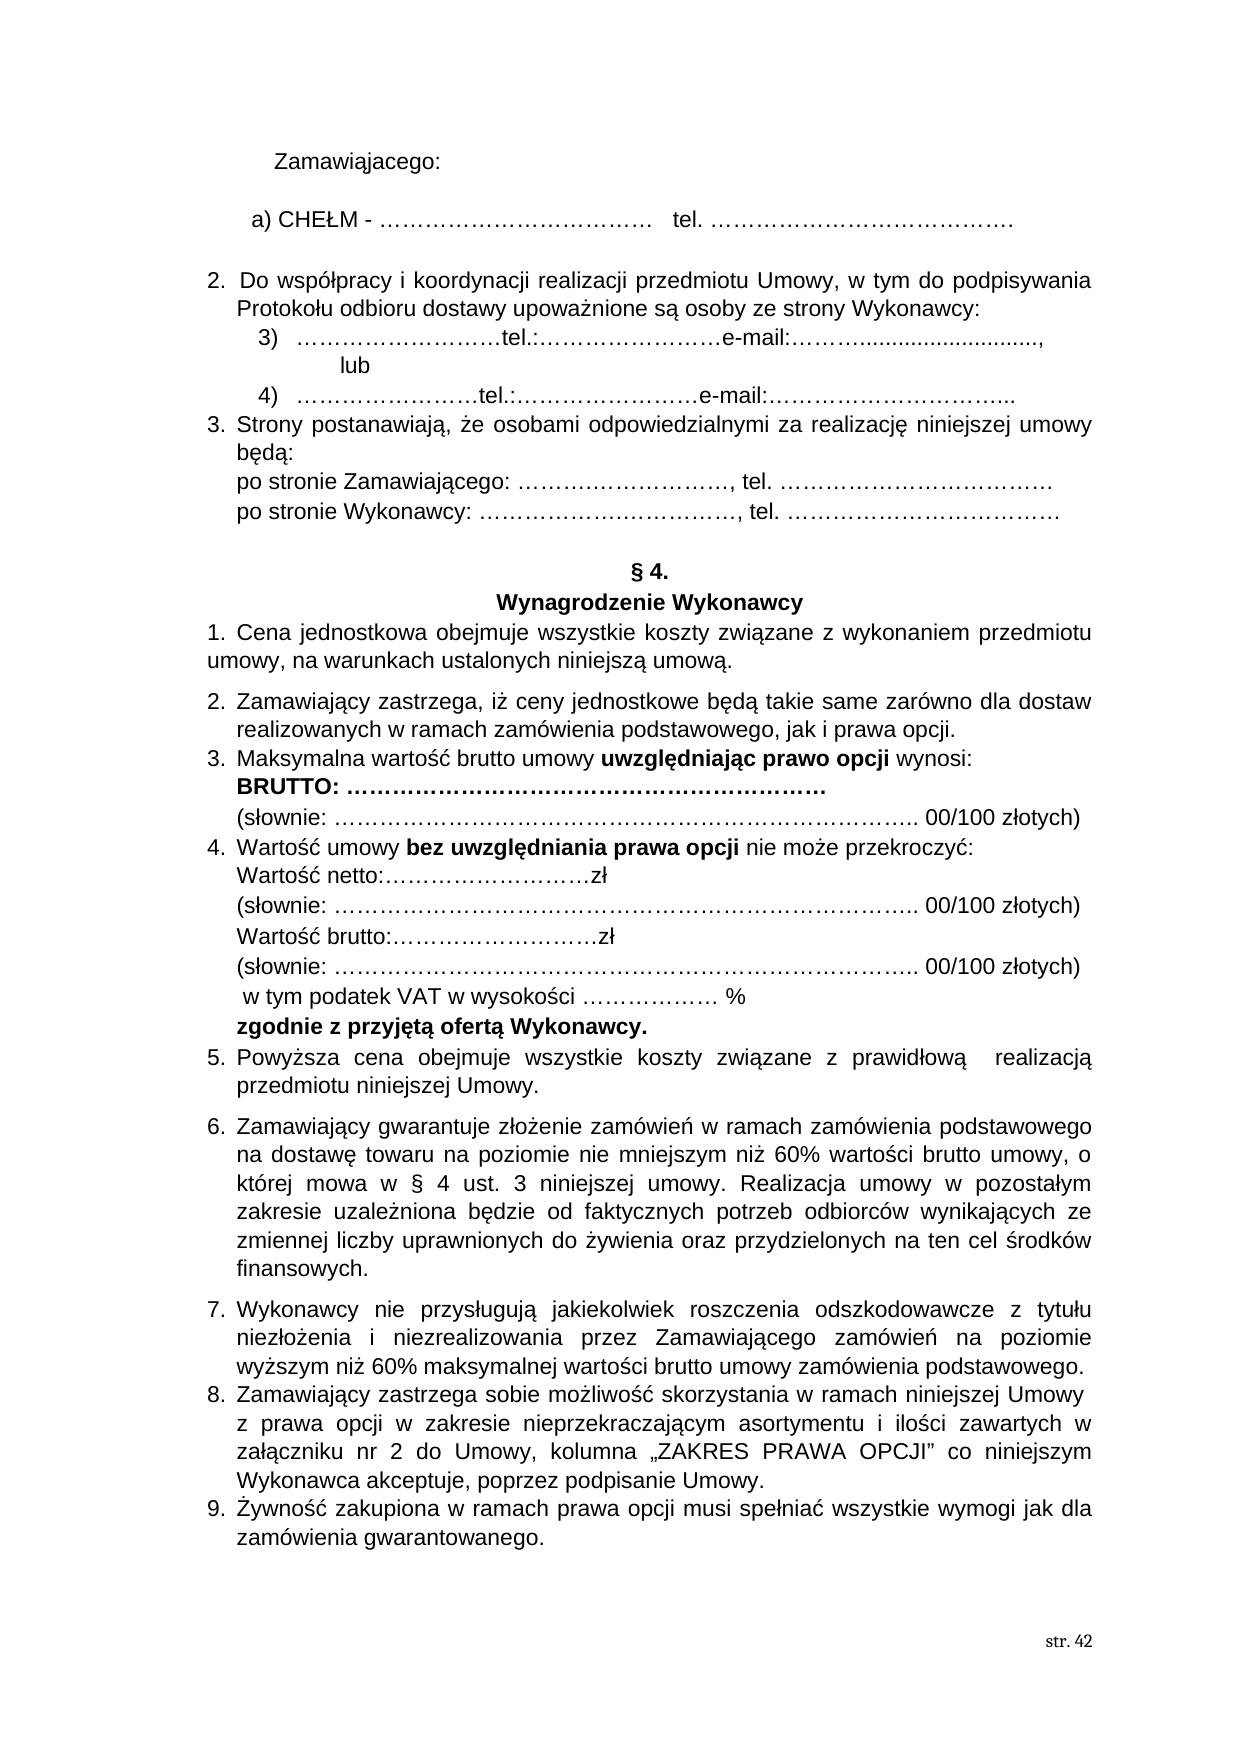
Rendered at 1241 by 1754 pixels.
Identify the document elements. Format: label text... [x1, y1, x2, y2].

list Strony postanawiają, że osobami odpowiedzialnymi za realizację niniejszej umowy będą: [207, 411, 1092, 466]
list Do współpracy i koordynacji realizacji przedmiotu Umowy, w tym do podpisywania Protokołu odbioru dostawy upoważnione są osoby ze strony Wykonawcy: [207, 267, 1092, 322]
text § 4. [207, 558, 1092, 584]
text zgodnie z przyjętą ofertą Wykonawcy. [207, 1013, 1092, 1039]
text Wartość netto:………………………zł [207, 862, 1092, 888]
text (słownie: ………………………………………………………………….. 00/100 złotych) [207, 803, 1092, 830]
list ……………………tel.:……………………e-mail:…………………………... [258, 382, 1092, 409]
text Wartość brutto:………………………zł [207, 923, 1092, 949]
text a) CHEŁM - ……………………………… tel. …………………………………. [236, 206, 1092, 233]
list Wartość umowy bez uwzględniania prawa opcji nie może przekroczyć: [207, 834, 1092, 860]
text po stronie Zamawiającego: ……….………………, tel. ……………………………… [236, 468, 1092, 494]
text (słownie: ………………………………………………………………….. 00/100 złotych) [207, 892, 1092, 919]
text w tym podatek VAT w wysokości ……………… % [207, 983, 1092, 1009]
list ………………………tel.:……………………e-mail:………............................, [258, 324, 1092, 350]
text po stronie Wykonawcy: ……………….……………, tel. ……………………………… [236, 498, 1092, 524]
list Żywność zakupiona w ramach prawa opcji musi spełniać wszystkie wymogi jak dla zamówienia gwarantowanego. [207, 1495, 1092, 1550]
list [236, 148, 1092, 174]
list Wykonawcy nie przysługują jakiekolwiek roszczenia odszkodowawcze z tytułu niezłożenia i niezrealizowania przez Zamawiającego zamówień na poziomie wyższym niż 60% maksymalnej wartości brutto umowy zamówienia podstawowego. [207, 1296, 1092, 1379]
text Wynagrodzenie Wykonawcy [207, 588, 1092, 615]
text lub [340, 352, 1092, 378]
list Zamawiający zastrzega, iż ceny jednostkowe będą takie same zarówno dla dostaw realizowanych w ramach zamówienia podstawowego, jak i prawa opcji. [207, 688, 1092, 743]
text (słownie: ………………………………………………………………….. 00/100 złotych) [207, 953, 1092, 979]
list Zamawiający zastrzega sobie możliwość skorzystania w ramach niniejszej Umowy z prawa opcji w zakresie nieprzekraczającym asortymentu i ilości zawartych w załączniku nr 2 do Umowy, kolumna „ZAKRES PRAWA OPCJI” co niniejszym Wykonawca akceptuje, poprzez podpisanie Umowy. [207, 1381, 1092, 1493]
text BRUTTO: ……………………………………………………… [207, 773, 1092, 800]
list Zamawiający gwarantuje złożenie zamówień w ramach zamówienia podstawowego na dostawę towaru na poziomie nie mniejszym niż 60% wartości brutto umowy, o której mowa w § 4 ust. 3 niniejszej umowy. Realizacja umowy w pozostałym zakresie uzależniona będzie od faktycznych potrzeb odbiorców wynikających ze zmiennej liczby uprawnionych do żywienia oraz przydzielonych na ten cel środków finansowych. [207, 1113, 1092, 1281]
list Maksymalna wartość brutto umowy uwzględniając prawo opcji wynosi: [207, 745, 1092, 771]
list Powyższa cena obejmuje wszystkie koszty związane z prawidłową realizacją przedmiotu niniejszej Umowy. [207, 1043, 1092, 1098]
list Cena jednostkowa obejmuje wszystkie koszty związane z wykonaniem przedmiotu umowy, na warunkach ustalonych niniejszą umową. [207, 619, 1092, 673]
